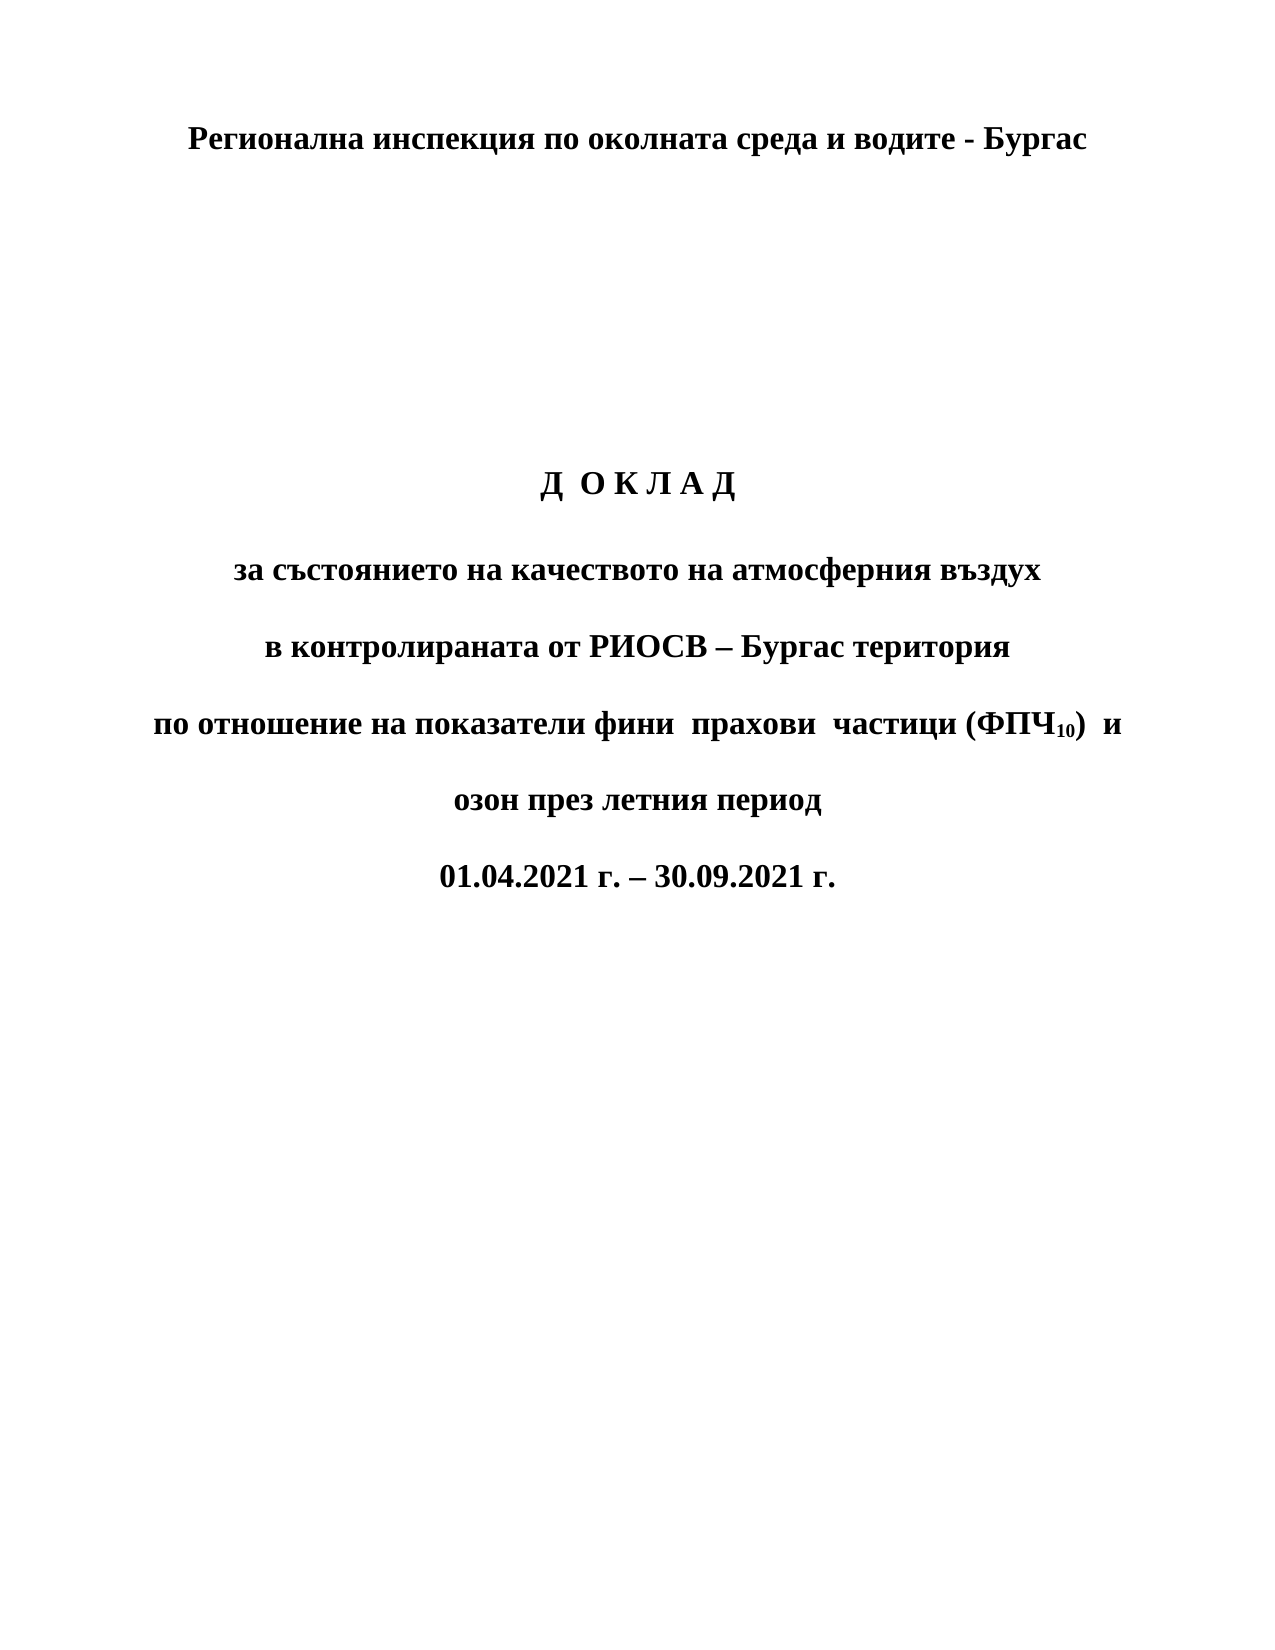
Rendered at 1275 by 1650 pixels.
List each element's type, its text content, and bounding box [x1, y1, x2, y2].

text за състоянието на качеството на атмосферния въздух [118, 549, 1157, 588]
text Д О К Л А Д [118, 463, 1157, 501]
text в контролираната от РИОСВ – Бургас територия [118, 626, 1157, 664]
text Регионална инспекция по околната среда и водите - Бургас [118, 118, 1157, 156]
text 01.04.2021 г. – 30.09.2021 г. [118, 856, 1157, 894]
text по отношение на показатели фини прахови частици (ФПЧ10) и озон през летния период [118, 703, 1157, 818]
